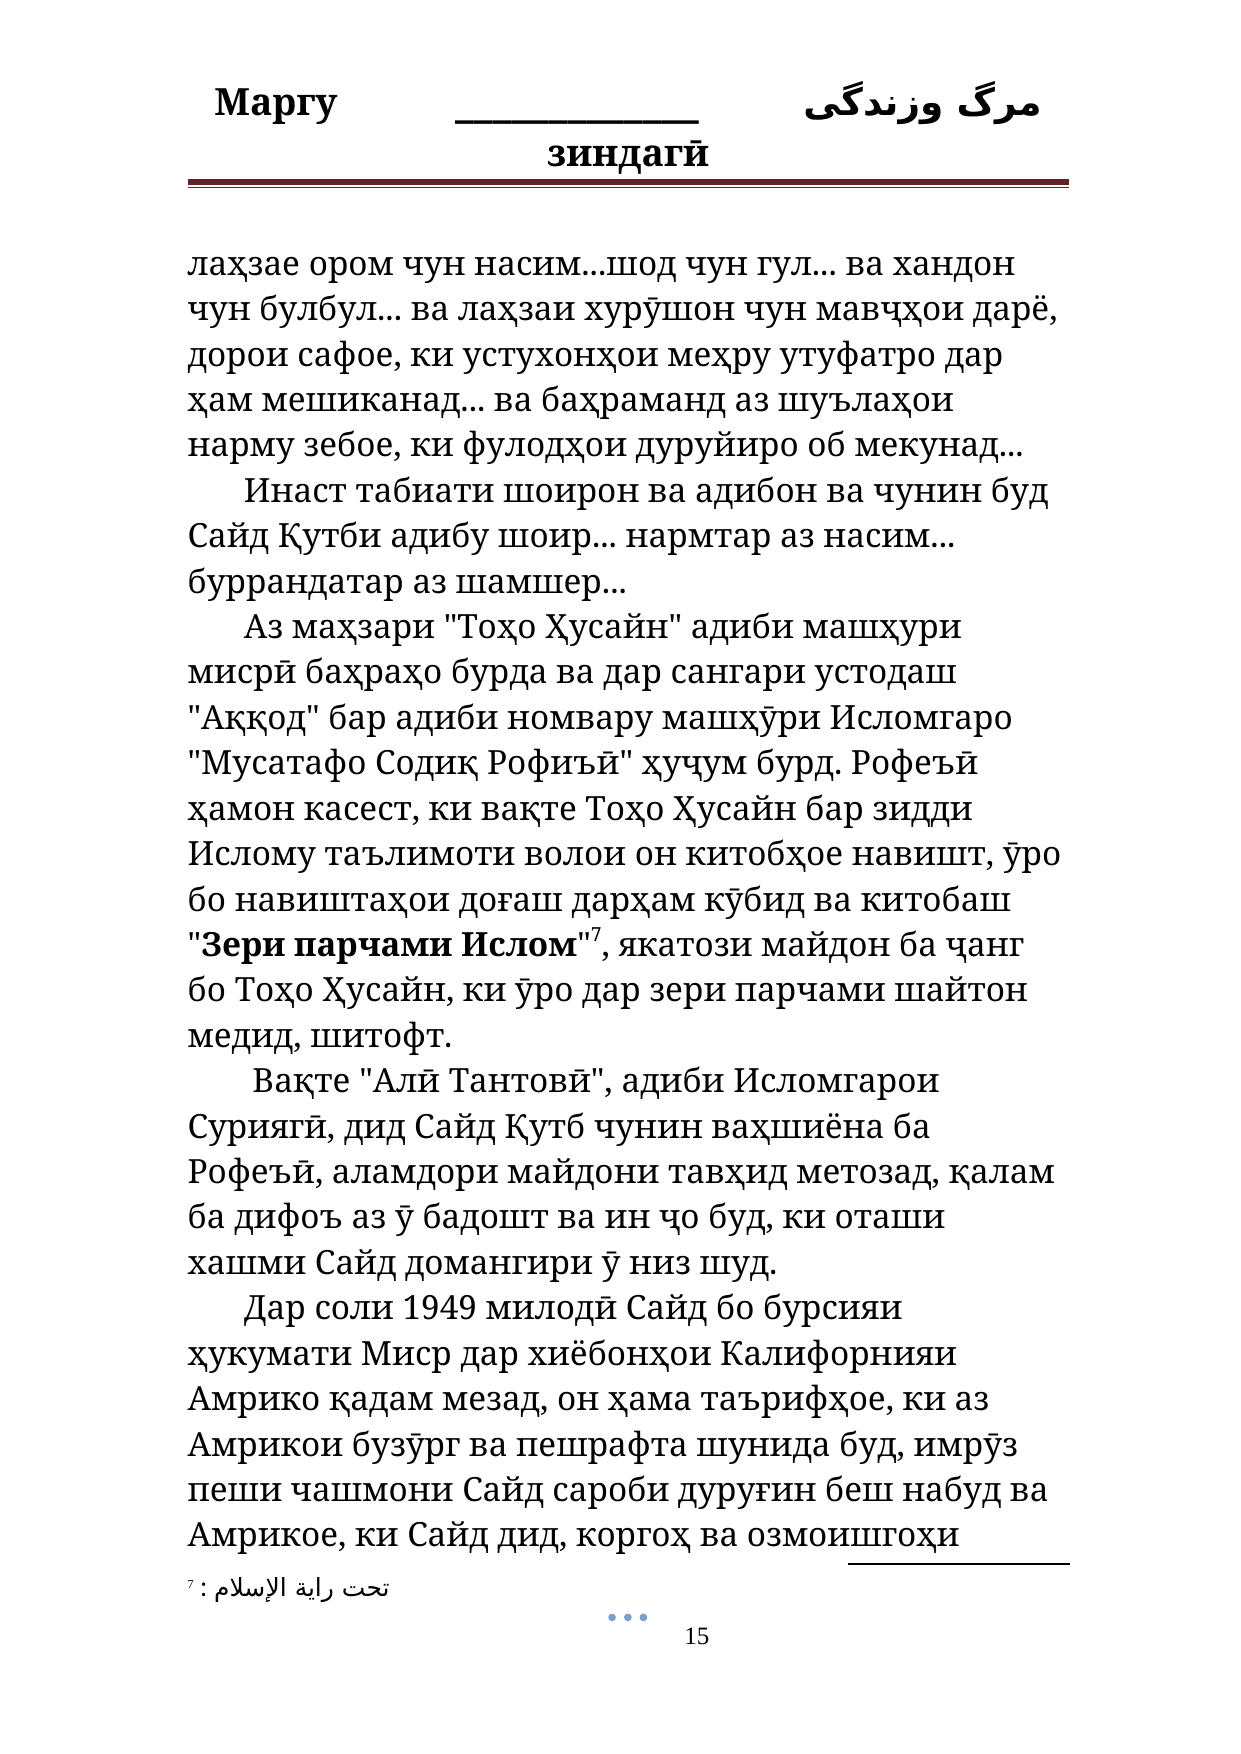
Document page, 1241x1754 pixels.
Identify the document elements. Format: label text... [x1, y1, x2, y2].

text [187, 239, 1069, 467]
text Вақте "Алӣ Тантовӣ", адиби Исломгарои Суриягӣ, дид Сайд Қутб чунин ваҳшиёна ба Рофеъӣ, аламдори майдони тавҳид метозад, қалам ба дифоъ аз ӯ бадошт ва ин ҷо буд, ки оташи хашми Сайд домангири ӯ низ шуд. [187, 1057, 1069, 1284]
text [187, 1284, 1069, 1557]
text Инаст табиати шоирон ва адибон ва чунин буд Сайд Қутби адибу шоир... нармтар аз насим... буррандатар аз шамшер... [187, 467, 1069, 603]
text Аз маҳзари "Тоҳо Ҳусайн" адиби машҳури мисрӣ баҳраҳо бурда ва дар сангари устодаш "Аққод" бар адиби номвару машҳӯри Исломгаро "Мусатафо Содиқ Рофиъӣ" ҳуҷум бурд. Рофеъӣ ҳамон касест, ки вақте Тоҳо Ҳусайн бар зидди Ислому таълимоти волои он китобҳое навишт, ӯро бо навиштаҳои доғаш дарҳам кӯбид ва китобаш "Зери парчами Ислом", якатози майдон ба ҷанг бо Тоҳо Ҳусайн, ки ӯро дар зери парчами шайтон медид, шитофт. [187, 603, 1069, 1057]
